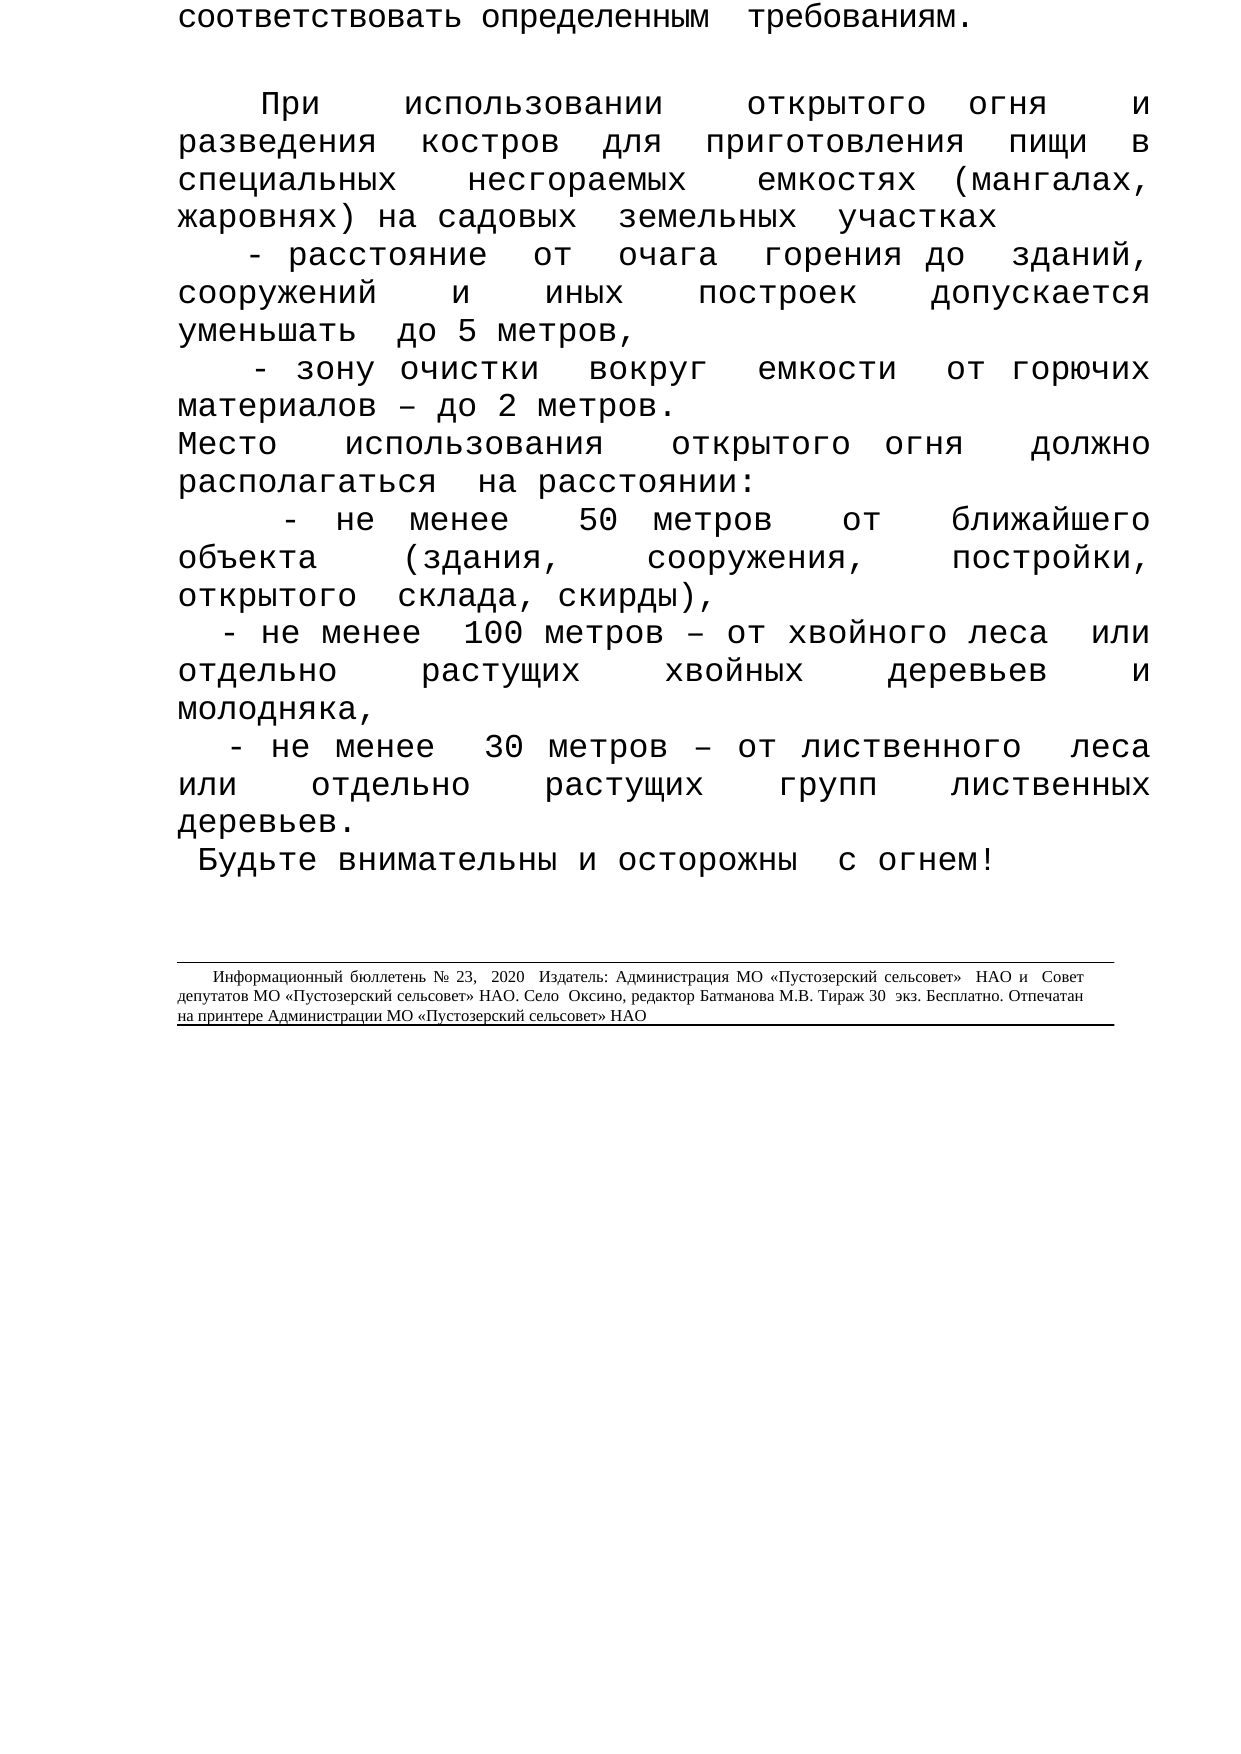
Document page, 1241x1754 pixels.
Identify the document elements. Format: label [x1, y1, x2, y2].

table_header [166, 0, 1163, 1176]
